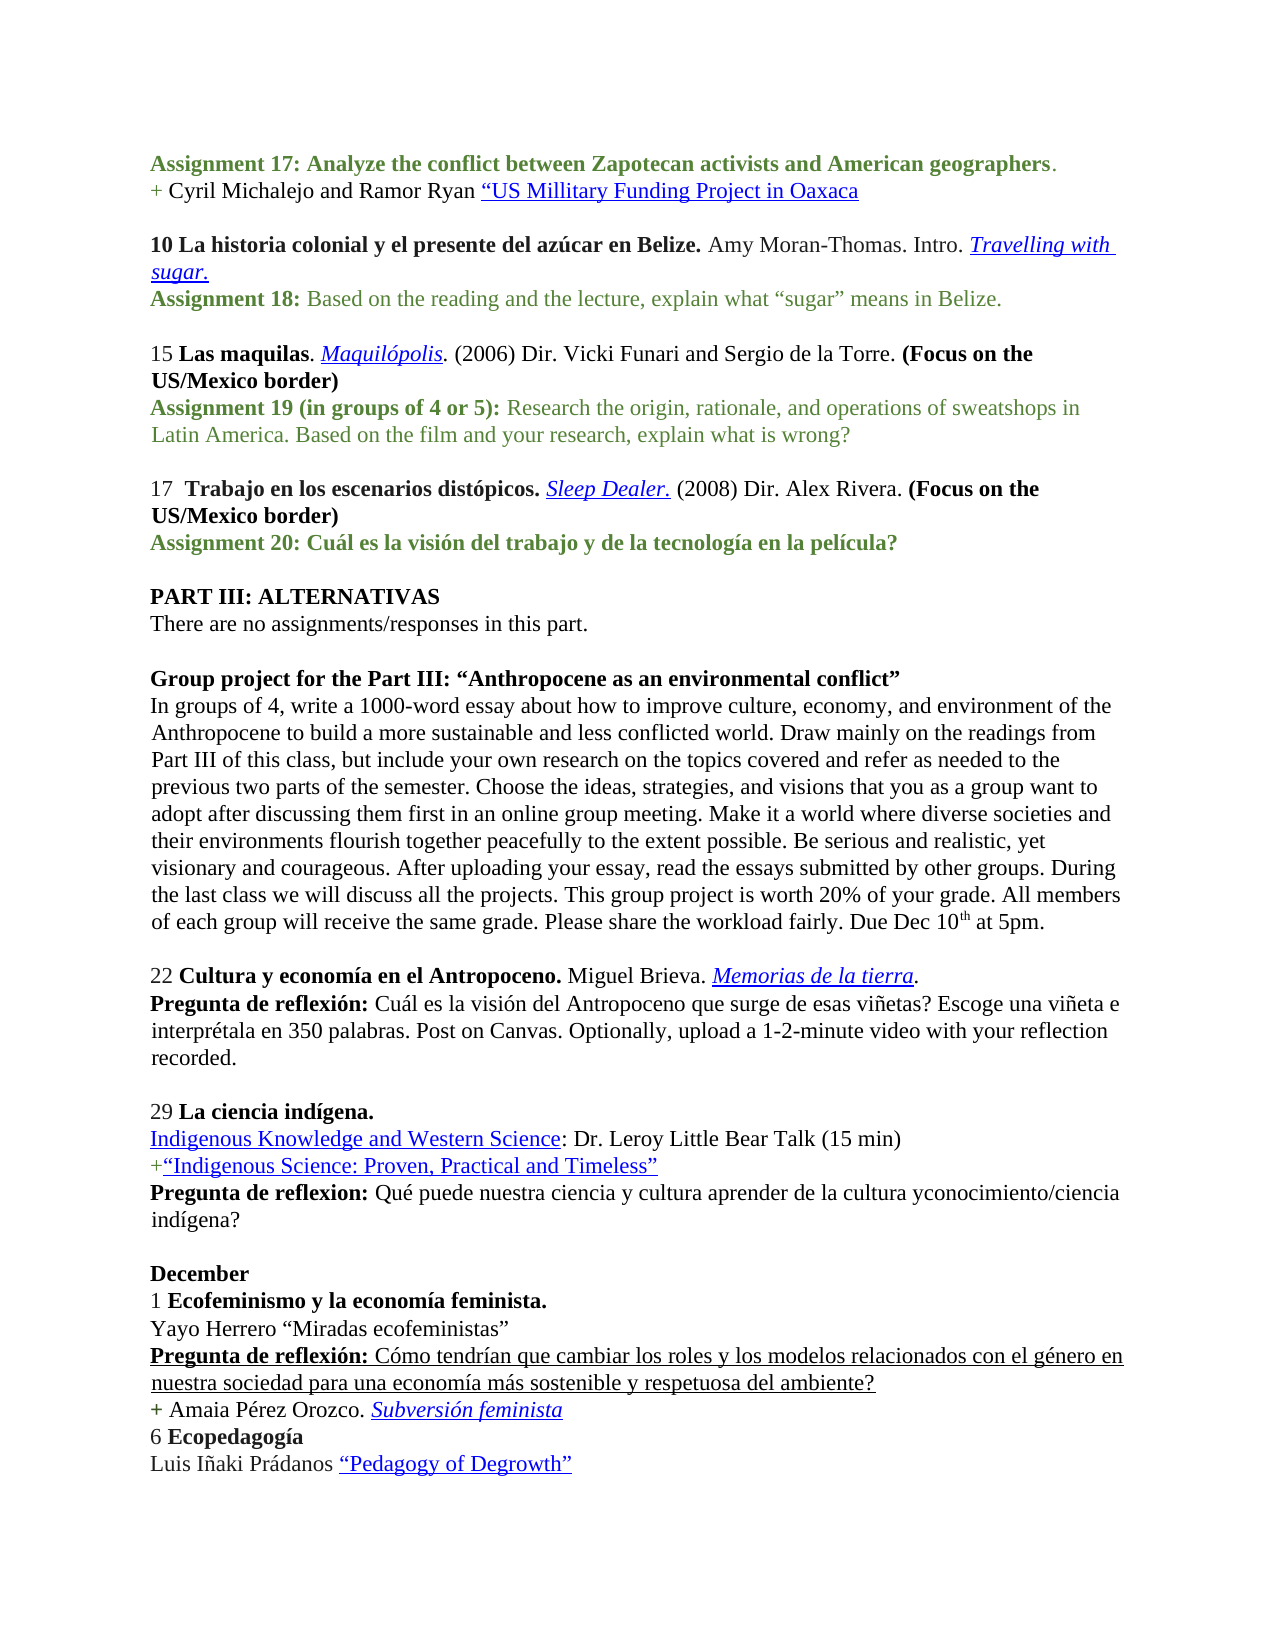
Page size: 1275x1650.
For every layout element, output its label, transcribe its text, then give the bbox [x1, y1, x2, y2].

text 1 Ecofeminismo y la economía feminista. [150, 1287, 1125, 1314]
text Assignment 20: Cuál es la visión del trabajo y de la tecnología en la película? [150, 529, 1125, 556]
text Yayo Herrero “Miradas ecofeministas” [150, 1314, 1125, 1341]
text Assignment 18: Based on the reading and the lecture, explain what “sugar” means in Belize. [150, 285, 1125, 312]
text +“Indigenous Science: Proven, Practical and Timeless” [150, 1152, 1125, 1178]
text Assignment 19 (in groups of 4 or 5): Research the origin, rationale, and operations of sweatshops in Latin America. Based on the film and your research, explain what is wrong? [150, 394, 1125, 447]
text 10 La historia colonial y el presente del azúcar en Belize. Amy Moran-Thomas. Intro. Travelling with sugar. [150, 231, 1125, 285]
text 22 Cultura y economía en el Antropoceno. Miguel Brieva. Memorias de la tierra. [150, 962, 1125, 989]
text Indigenous Knowledge and Western Science: Dr. Leroy Little Bear Talk (15 min) [150, 1125, 1125, 1151]
text PART III: ALTERNATIVAS [150, 583, 1125, 610]
text Assignment 17: Analyze the conflict between Zapotecan activists and American geographers. [150, 150, 1125, 176]
text + Amaia Pérez Orozco. Subversión feminista [150, 1396, 1125, 1422]
text 17 Trabajo en los escenarios distópicos. Sleep Dealer. (2008) Dir. Alex Rivera. (Focus on the US/Mexico border) [150, 475, 1125, 528]
text There are no assignments/responses in this part. [150, 610, 1125, 637]
text 29 La ciencia indígena. [150, 1098, 1125, 1124]
text Pregunta de reflexión: Cuál es la visión del Antropoceno que surge de esas viñetas? Escoge una viñeta e interprétala en 350 palabras. Post on Canvas. Optionally, upload a 1-2-minute video with your reflection recorded. [150, 989, 1125, 1070]
text Pregunta de reflexion: Qué puede nuestra ciencia y cultura aprender de la cultura yconocimiento/ciencia indígena? [150, 1179, 1125, 1233]
text 15 Las maquilas. Maquilópolis. (2006) Dir. Vicki Funari and Sergio de la Torre. (Focus on the US/Mexico border) [150, 339, 1125, 393]
text In groups of 4, write a 1000-word essay about how to improve culture, economy, and environment of the Anthropocene to build a more sustainable and less conflicted world. Draw mainly on the readings from Part III of this class, but include your own research on the topics covered and refer as needed to the previous two parts of the semester. Choose the ideas, strategies, and visions that you as a group want to adopt after discussing them first in an online group meeting. Make it a world where diverse societies and their environments flourish together peacefully to the extent possible. Be serious and realistic, yet visionary and courageous. After uploading your essay, read the essays submitted by other groups. During the last class we will discuss all the projects. This group project is worth 20% of your grade. All members of each group will receive the same grade. Please share the workload fairly. Due Dec 10th at 5pm. [150, 692, 1125, 935]
text Pregunta de reflexión: Cómo tendrían que cambiar los roles y los modelos relacionados con el género en nuestra sociedad para una economía más sostenible y respetuosa del ambiente? [150, 1342, 1125, 1395]
text Group project for the Part III: “Anthropocene as an environmental conflict” [150, 664, 1125, 691]
text 6 Ecopedagogía [150, 1423, 1125, 1449]
text December [150, 1260, 1125, 1287]
text + Cyril Michalejo and Ramor Ryan “US Millitary Funding Project in Oaxaca [150, 177, 1125, 203]
text Luis Iñaki Prádanos “Pedagogy of Degrowth” [150, 1450, 1125, 1476]
